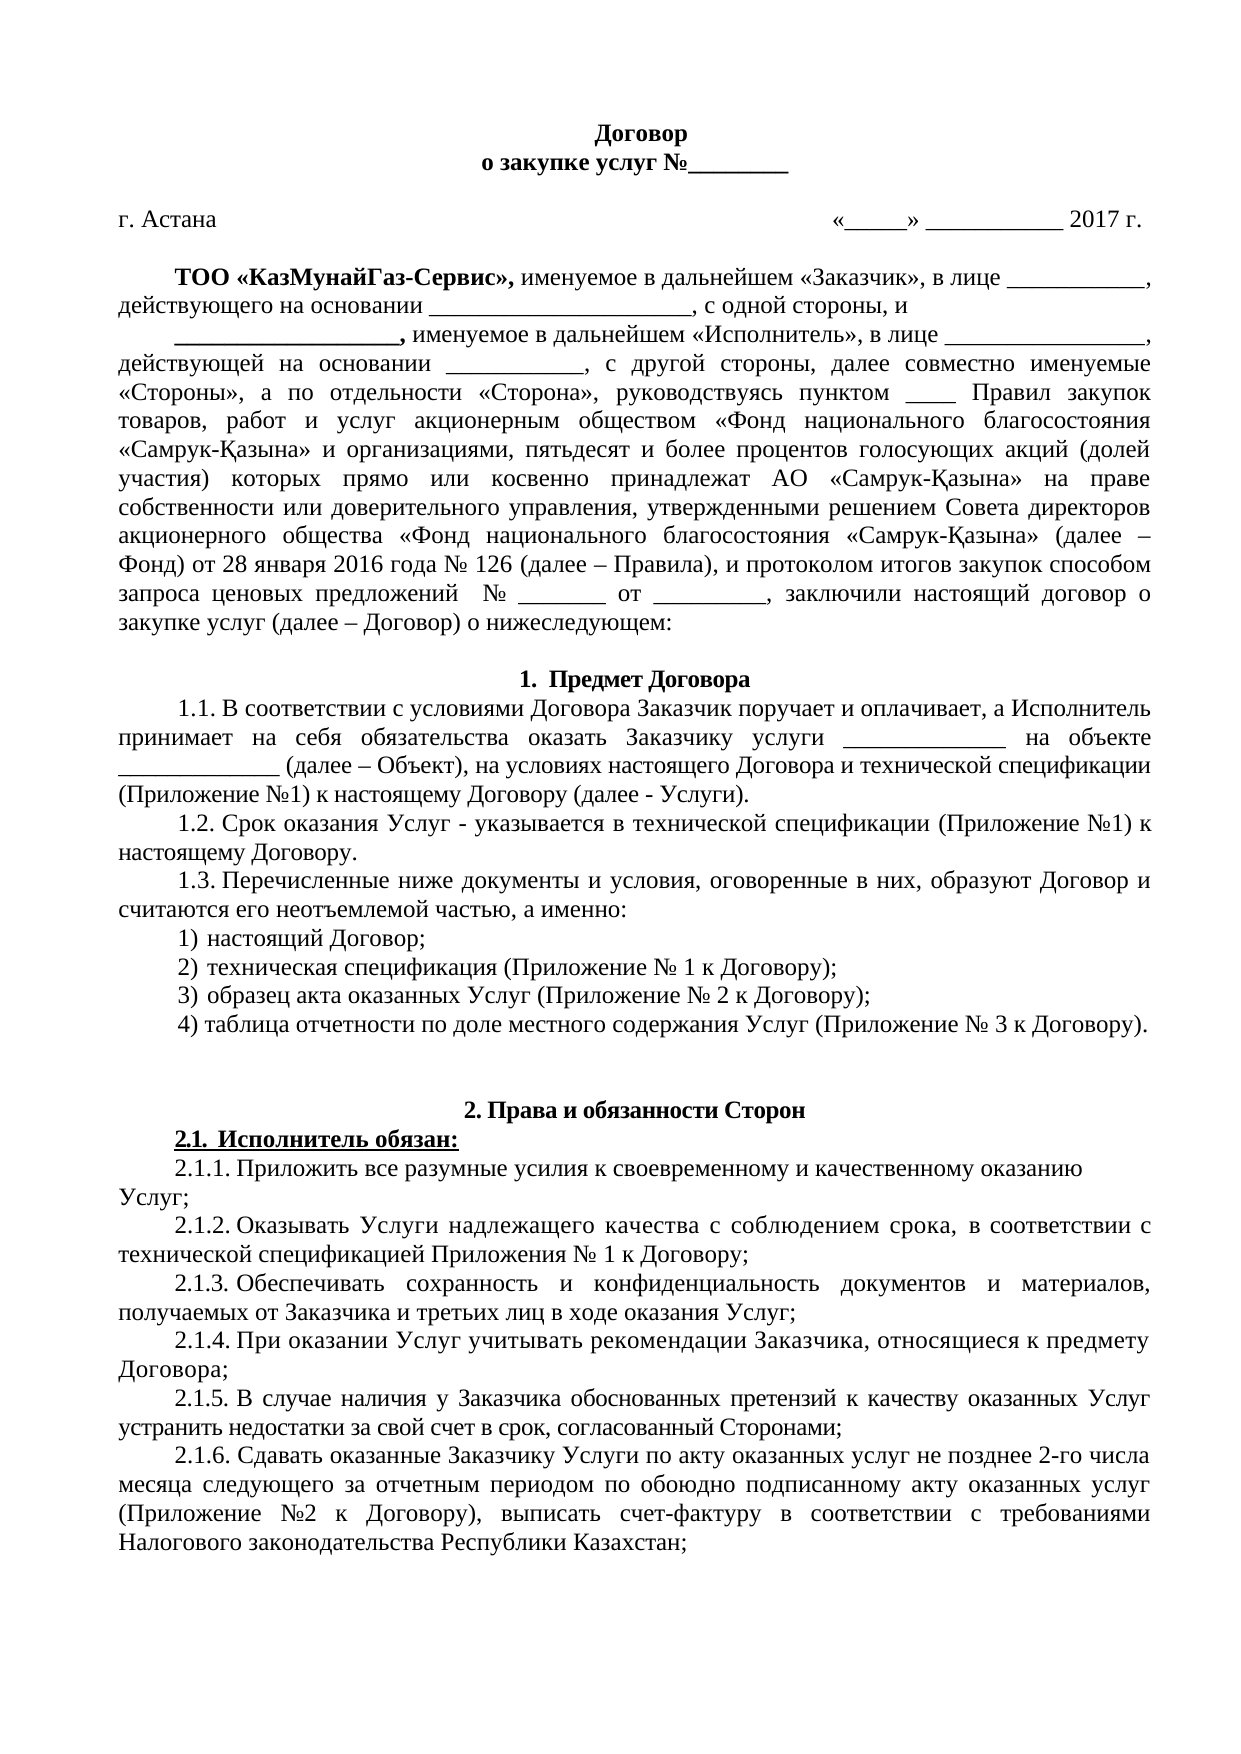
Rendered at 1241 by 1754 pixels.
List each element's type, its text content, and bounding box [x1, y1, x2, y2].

text 2.1.4. При оказании Услуг учитывать рекомендации Заказчика, относящиеся к предмету Договора; [118, 1326, 1152, 1383]
text г. Астана «_____» ___________ 2017 г. [118, 204, 1152, 233]
text 2.1. Исполнитель обязан: [118, 1124, 1152, 1153]
text 2) техническая спецификация (Приложение № 1 к Договору); [118, 952, 1152, 981]
text __________________, именуемое в дальнейшем «Исполнитель», в лице ________________, действующей на основании ___________, с другой стороны, далее совместно именуемые «Стороны», а по отдельности «Сторона», руководствуясь пунктом ____ Правил закупок товаров, работ и услуг акционерным обществом «Фонд национального благосостояния «Самрук-Қазына» и организациями, пятьдесят и более процентов голосующих акций (долей участия) которых прямо или косвенно принадлежат АО «Самрук-Қазына» на праве собственности или доверительного управления, утвержденными решением Совета директоров акционерного общества «Фонд национального благосостояния «Самрук-Қазына» (далее – Фонд) от 28 января 2016 года № 126 (далее – Правила), и протоколом итогов закупок способом запроса ценовых предложений № _______ от _________, заключили настоящий договор о закупке услуг (далее – Договор) о нижеследующем: [118, 319, 1152, 636]
text 4) таблица отчетности по доле местного содержания Услуг (Приложение № 3 к Договору). [177, 1009, 1152, 1038]
text 2. Права и обязанности Сторон [118, 1096, 1152, 1124]
list Предмет Договора [118, 664, 1152, 693]
text 1) настоящий Договор; [118, 923, 1152, 952]
text 2.1.2. Оказывать Услуги надлежащего качества с соблюдением срока, в соответствии с технической спецификацией Приложения № 1 к Договору; [118, 1211, 1152, 1268]
text о закупке услуг №________ [118, 147, 1152, 176]
text Договор [118, 118, 1152, 147]
text ТОО «КазМунайГаз-Сервис», именуемое в дальнейшем «Заказчик», в лице ___________, действующего на основании _____________________, с одной стороны, и [118, 262, 1152, 319]
text 1.3. Перечисленные ниже документы и условия, оговоренные в них, образуют Договор и считаются его неотъемлемой частью, а именно: [118, 866, 1152, 923]
text 2.1.6. Сдавать оказанные Заказчику Услуги по акту оказанных услуг не позднее 2-го числа месяца следующего за отчетным периодом по обоюдно подписанному акту оказанных услуг (Приложение №2 к Договору), выписать счет-фактуру в соответствии с требованиями Налогового законодательства Республики Казахстан; [118, 1441, 1152, 1556]
text 1.2. Срок оказания Услуг - указывается в технической спецификации (Приложение №1) к настоящему Договору. [118, 808, 1152, 866]
text 2.1.1. Приложить все разумные усилия к своевременному и качественному оказанию Услуг; [118, 1153, 1152, 1211]
text 2.1.5. В случае наличия у Заказчика обоснованных претензий к качеству оказанных Услуг устранить недостатки за свой счет в срок, согласованный Сторонами; [118, 1383, 1152, 1441]
text 2.1.3. Обеспечивать сохранность и конфиденциальность документов и материалов, получаемых от Заказчика и третьих лиц в ходе оказания Услуг; [118, 1268, 1152, 1326]
text 1.1. В соответствии с условиями Договора Заказчик поручает и оплачивает, а Исполнитель принимает на себя обязательства оказать Заказчику услуги _____________ на объекте _____________ (далее – Объект), на условиях настоящего Договора и технической спецификации (Приложение №1) к настоящему Договору (далее - Услуги). [118, 693, 1152, 808]
text 3) образец акта оказанных Услуг (Приложение № 2 к Договору); [118, 981, 1152, 1009]
